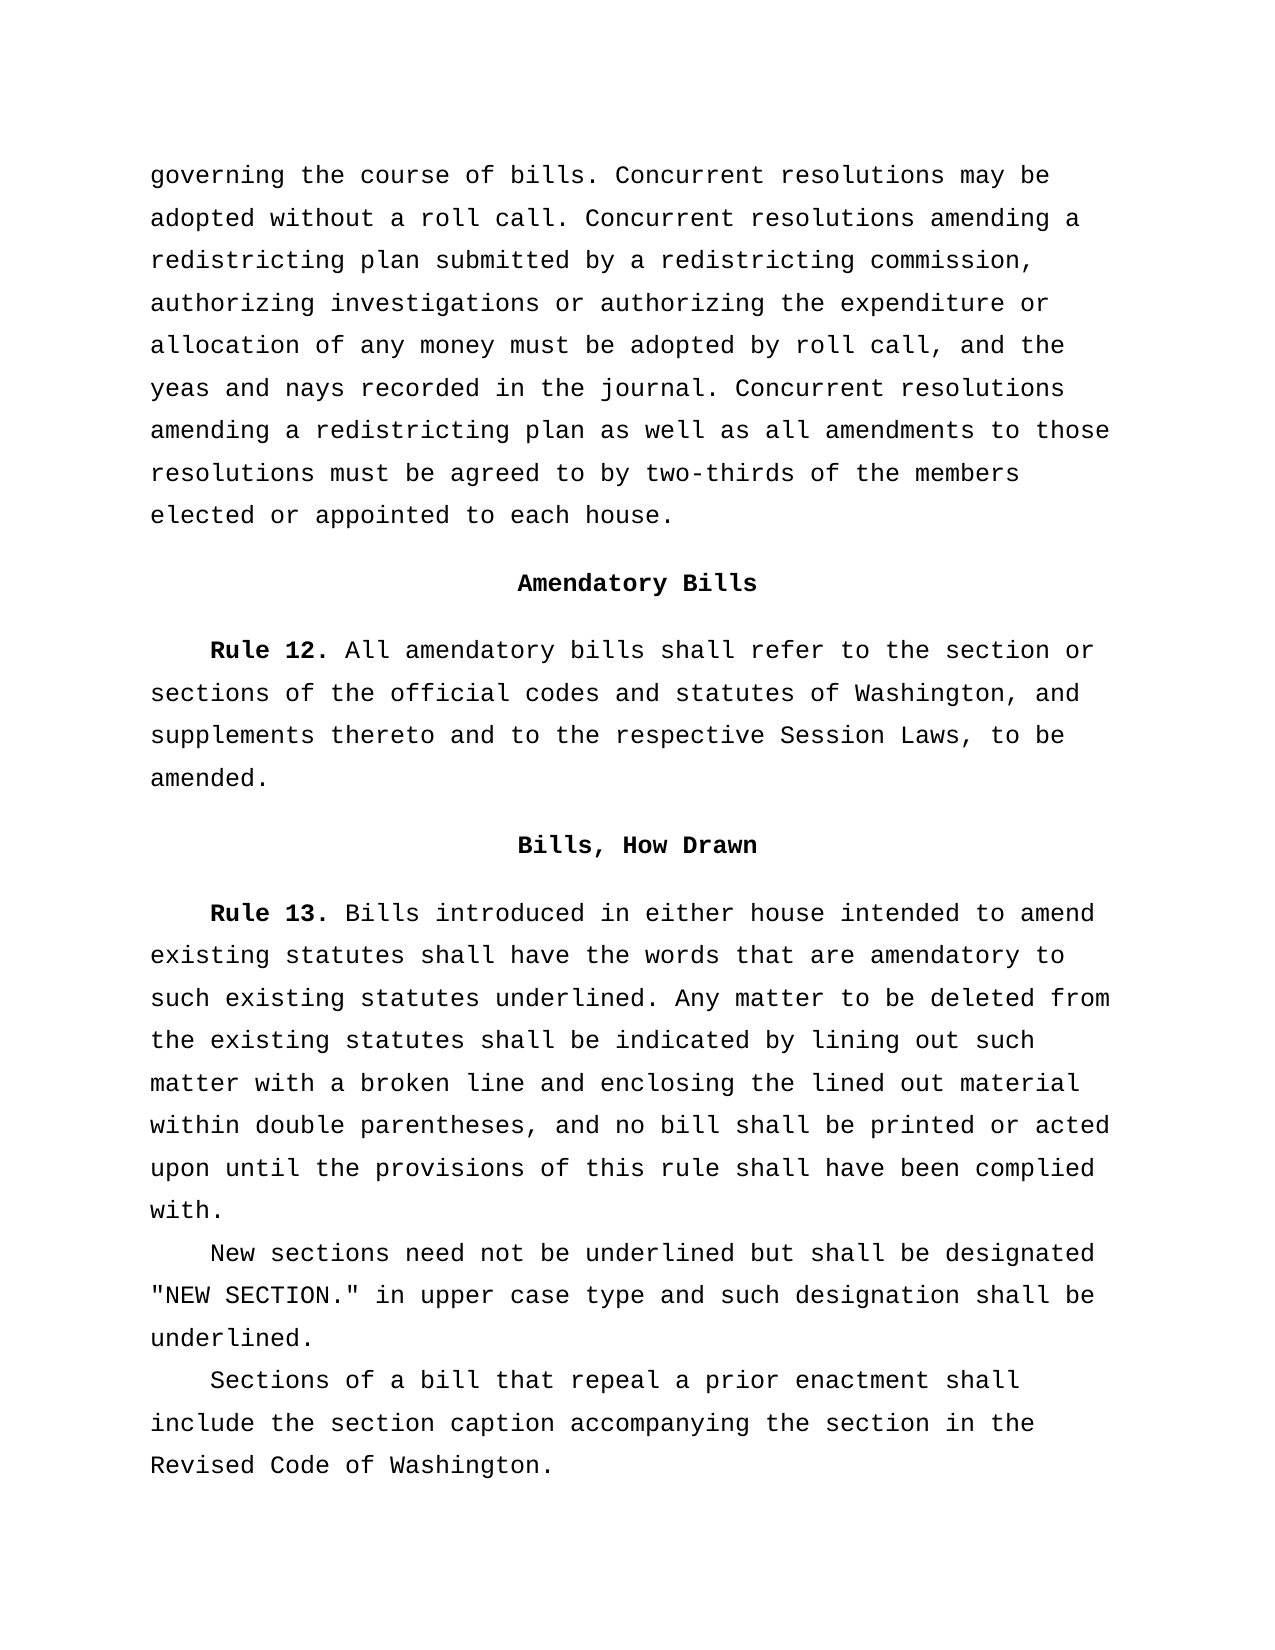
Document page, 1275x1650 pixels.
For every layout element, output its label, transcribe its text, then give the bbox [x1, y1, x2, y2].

text Rule 12. All amendatory bills shall refer to the section or sections of the official codes and statutes of Washington, and supplements thereto and to the respective Session Laws, to be amended. [150, 625, 1125, 795]
text Rule 13. Bills introduced in either house intended to amend existing statutes shall have the words that are amendatory to such existing statutes underlined. Any matter to be deleted from the existing statutes shall be indicated by lining out such matter with a broken line and enclosing the lined out material within double parentheses, and no bill shall be printed or acted upon until the provisions of this rule shall have been complied with. [150, 887, 1125, 1227]
text Sections of a bill that repeal a prior enactment shall include the section caption accompanying the section in the Revised Code of Washington. [150, 1355, 1125, 1482]
text Bills, How Drawn [150, 820, 1125, 862]
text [150, 150, 1125, 532]
text New sections need not be underlined but shall be designated "NEW SECTION." in upper case type and such designation shall be underlined. [150, 1227, 1125, 1355]
text Amendatory Bills [150, 557, 1125, 600]
